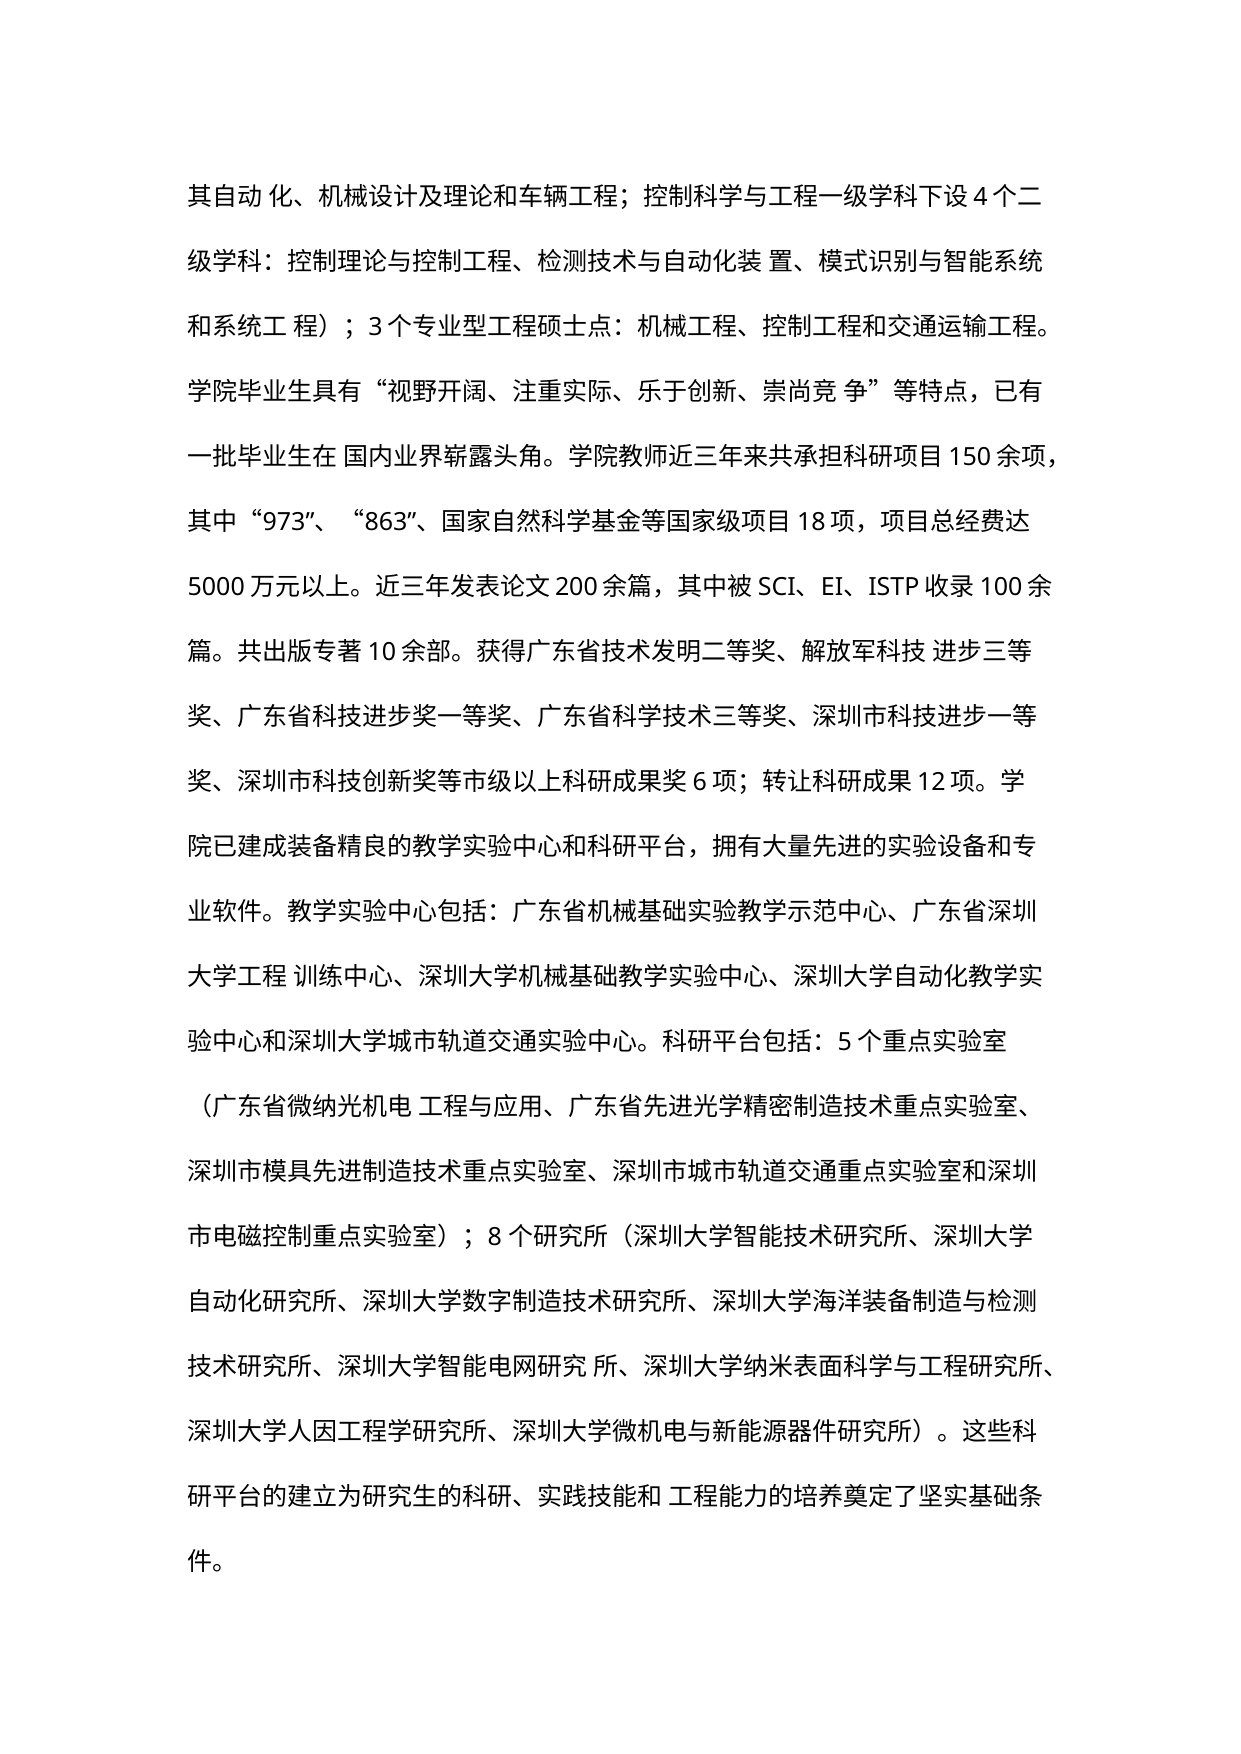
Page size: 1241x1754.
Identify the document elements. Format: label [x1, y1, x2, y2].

text [187, 162, 1053, 1592]
